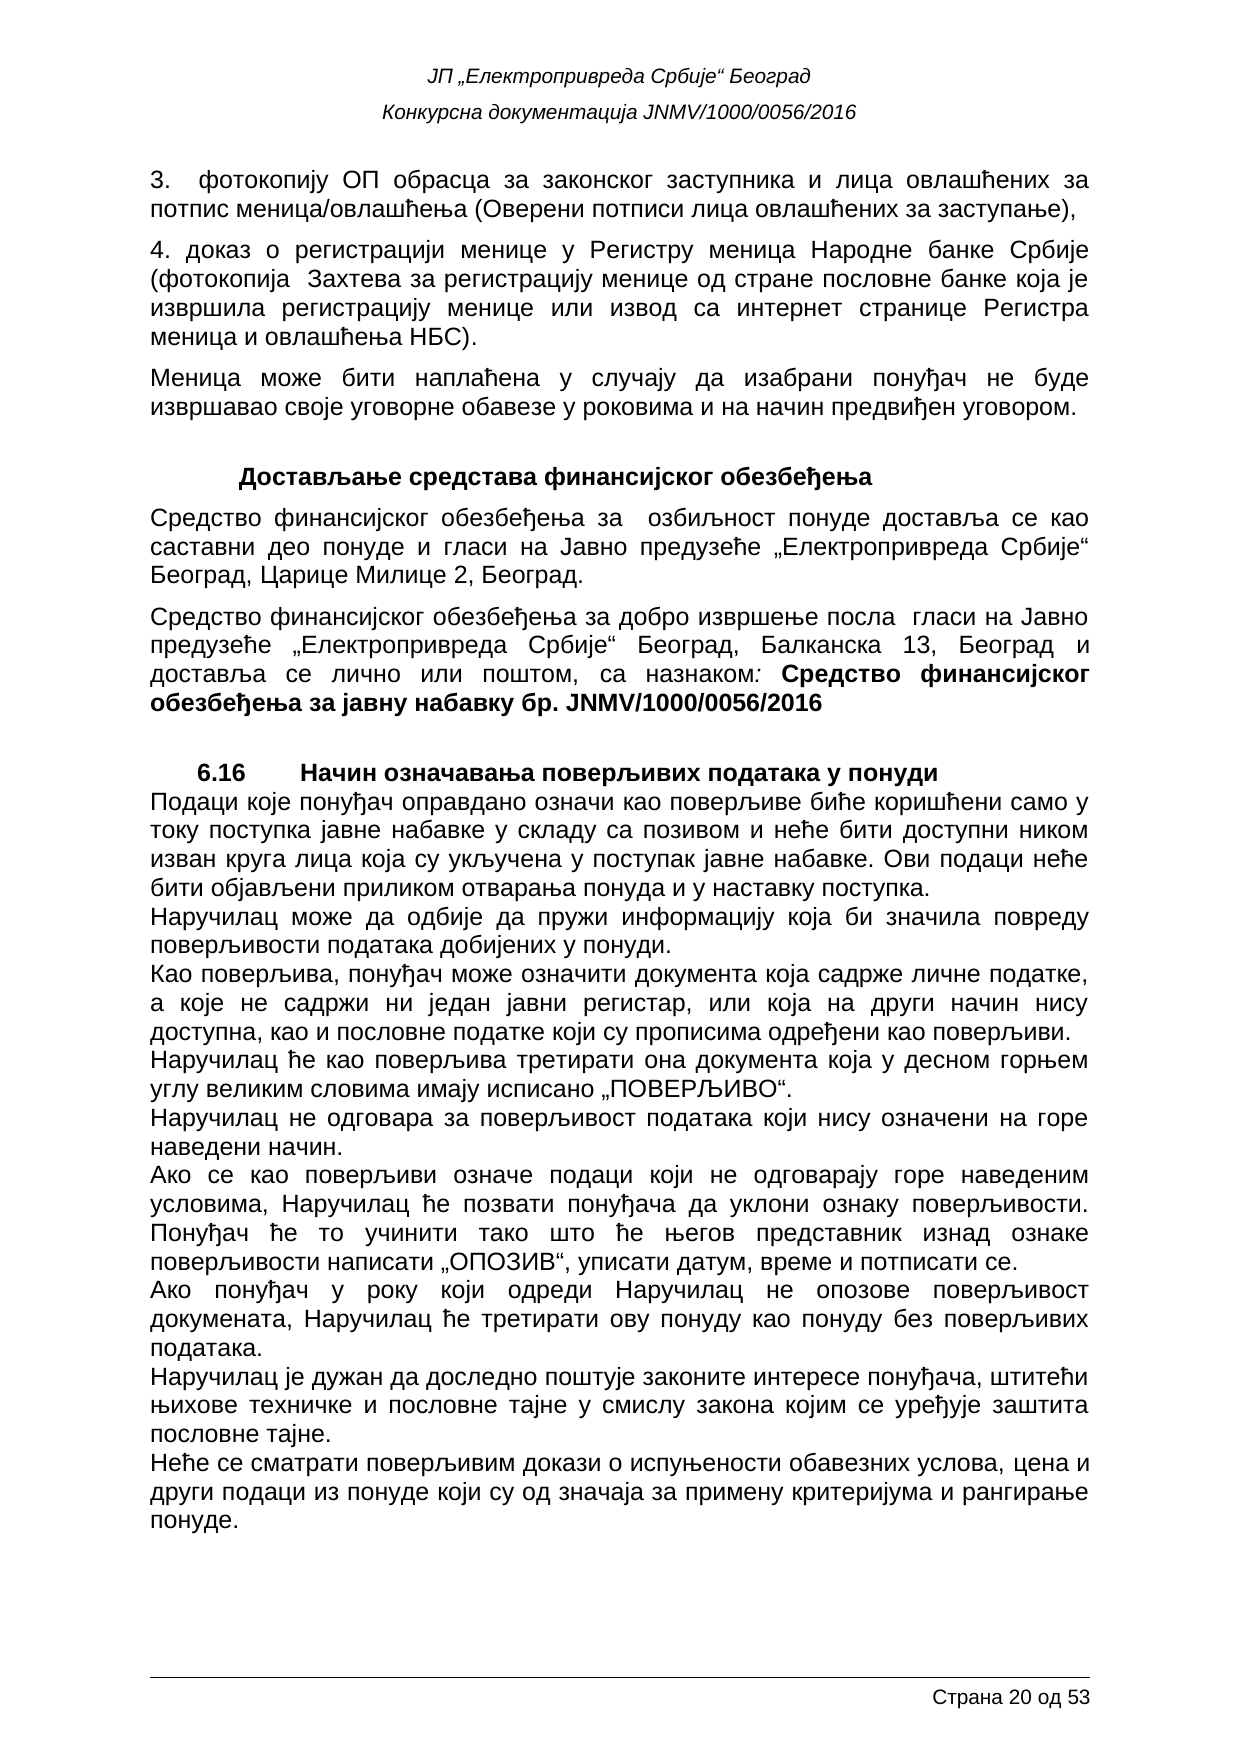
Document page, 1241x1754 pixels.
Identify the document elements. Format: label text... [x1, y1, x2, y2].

text Средство финансијског обезбеђења за озбиљност понуде доставља се као саставни део понуде и гласи на Јавно предузеће „Електропривреда Србије“ Београд, Царице Милице 2, Београд. [150, 503, 1090, 589]
text Неће се сматрати поверљивим докази о испуњености обавезних услова, цена и други подаци из понуде који су од значаја за примену критеријума и рангирање понуде. [150, 1448, 1090, 1534]
text Подаци које понуђач оправдано означи као поверљиве биће коришћени само у току поступка јавне набавке у складу са позивом и неће бити доступни ником изван круга лица која су укључена у поступак јавне набавке. Ови подаци неће бити објављени приликом отварања понуда и у наставку поступка. [150, 787, 1090, 902]
text Достављање средстава финансијског обезбеђења [239, 462, 1090, 490]
text Наручилац не одговара за поверљивост података који нису означени на горе наведени начин. [150, 1103, 1090, 1160]
text Наручилац ће као поверљива третирати она документа која у десном горњем углу великим словима имају исписано „ПОВЕРЉИВО“. [150, 1045, 1090, 1103]
text Ако се као поверљиви означе подаци који не одговарају горе наведеним условима, Наручилац ће позвати понуђача да уклони ознаку поверљивости. Понуђач ће то учинити тако што ће његов представник изнад ознаке поверљивости написати „ОПОЗИВ“, уписати датум, време и потписати се. [150, 1160, 1090, 1275]
text Наручилац може да одбије да пружи информацију која би значила повреду поверљивости података добијених у понуди. [150, 902, 1090, 959]
text 3. фотокопију ОП обрасца за законског заступника и лица овлашћених за потпис меница/овлашћења (Оверени потписи лица овлашћених за заступање), [150, 165, 1090, 223]
text 4. доказ о регистрацији менице у Регистру меница Народне банке Србије (фотокопија Захтева за регистрацију менице од стране пословне банке која је извршила регистрацију менице или извод са интернет странице Регистра меница и овлашћења НБС). [150, 235, 1090, 350]
list Начин означавања поверљивих података у понуди [197, 758, 1090, 787]
text Ако понуђач у року који одреди Наручилац не опозове поверљивост докумената, Наручилац ће третирати ову понуду као понуду без поверљивих података. [150, 1275, 1090, 1362]
text Наручилац је дужан да доследно поштује законите интересе понуђача, штитећи њихове техничке и пословне тајне у смислу закона којим се уређује заштита пословне тајне. [150, 1362, 1090, 1448]
text Средство финансијског обезбеђења за добро извршење посла гласи на Јавно предузеће „Електропривреда Србије“ Београд, Балканска 13, Београд и доставља се лично или поштом, са назнаком: Средство финансијског обезбеђења за јавну набавку бр. JNMV/1000/0056/2016 [150, 602, 1090, 717]
text Меница може бити наплаћена у случају да изабрани понуђач не буде извршавао своје уговорне обавезе у роковима и на начин предвиђен уговором. [150, 363, 1090, 420]
text Као поверљива, понуђач може означити документа која садрже личне податке, а које не садржи ни један јавни регистар, или која на други начин нису доступна, као и пословне податке који су прописима одређени као поверљиви. [150, 959, 1090, 1045]
